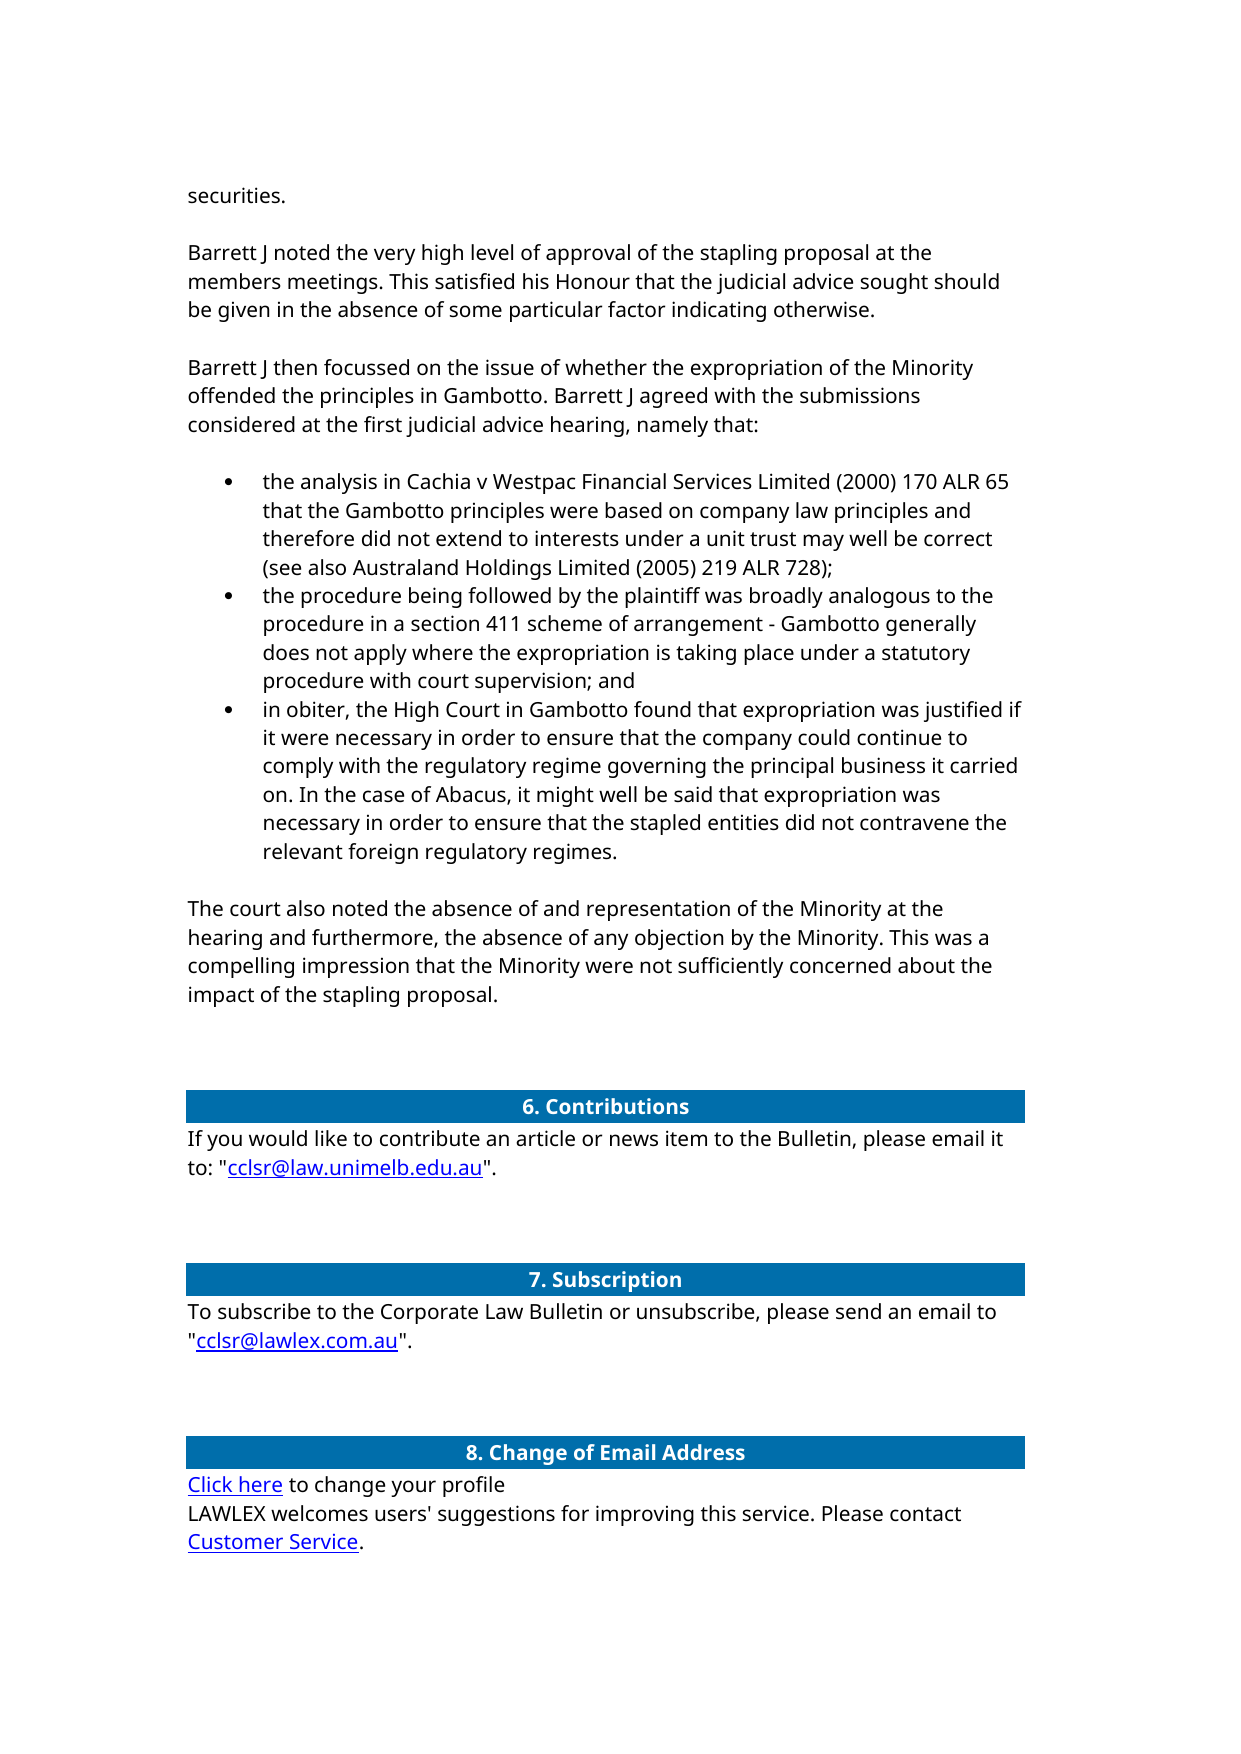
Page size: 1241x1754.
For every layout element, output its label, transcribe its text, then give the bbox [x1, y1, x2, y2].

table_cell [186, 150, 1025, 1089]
table_cell 8. Change of Email Address [186, 1436, 1025, 1469]
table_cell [186, 1469, 1025, 1587]
table_cell To subscribe to the Corporate Law Bulletin or unsubscribe, please send an email to "cclsr@lawlex.com.au". [186, 1296, 1025, 1436]
table_cell 7. Subscription [186, 1263, 1025, 1296]
table_cell 6. Contributions [186, 1090, 1025, 1123]
table_cell If you would like to contribute an article or news item to the Bulletin, please email it to: "cclsr@law.unimelb.edu.au". [186, 1123, 1025, 1263]
